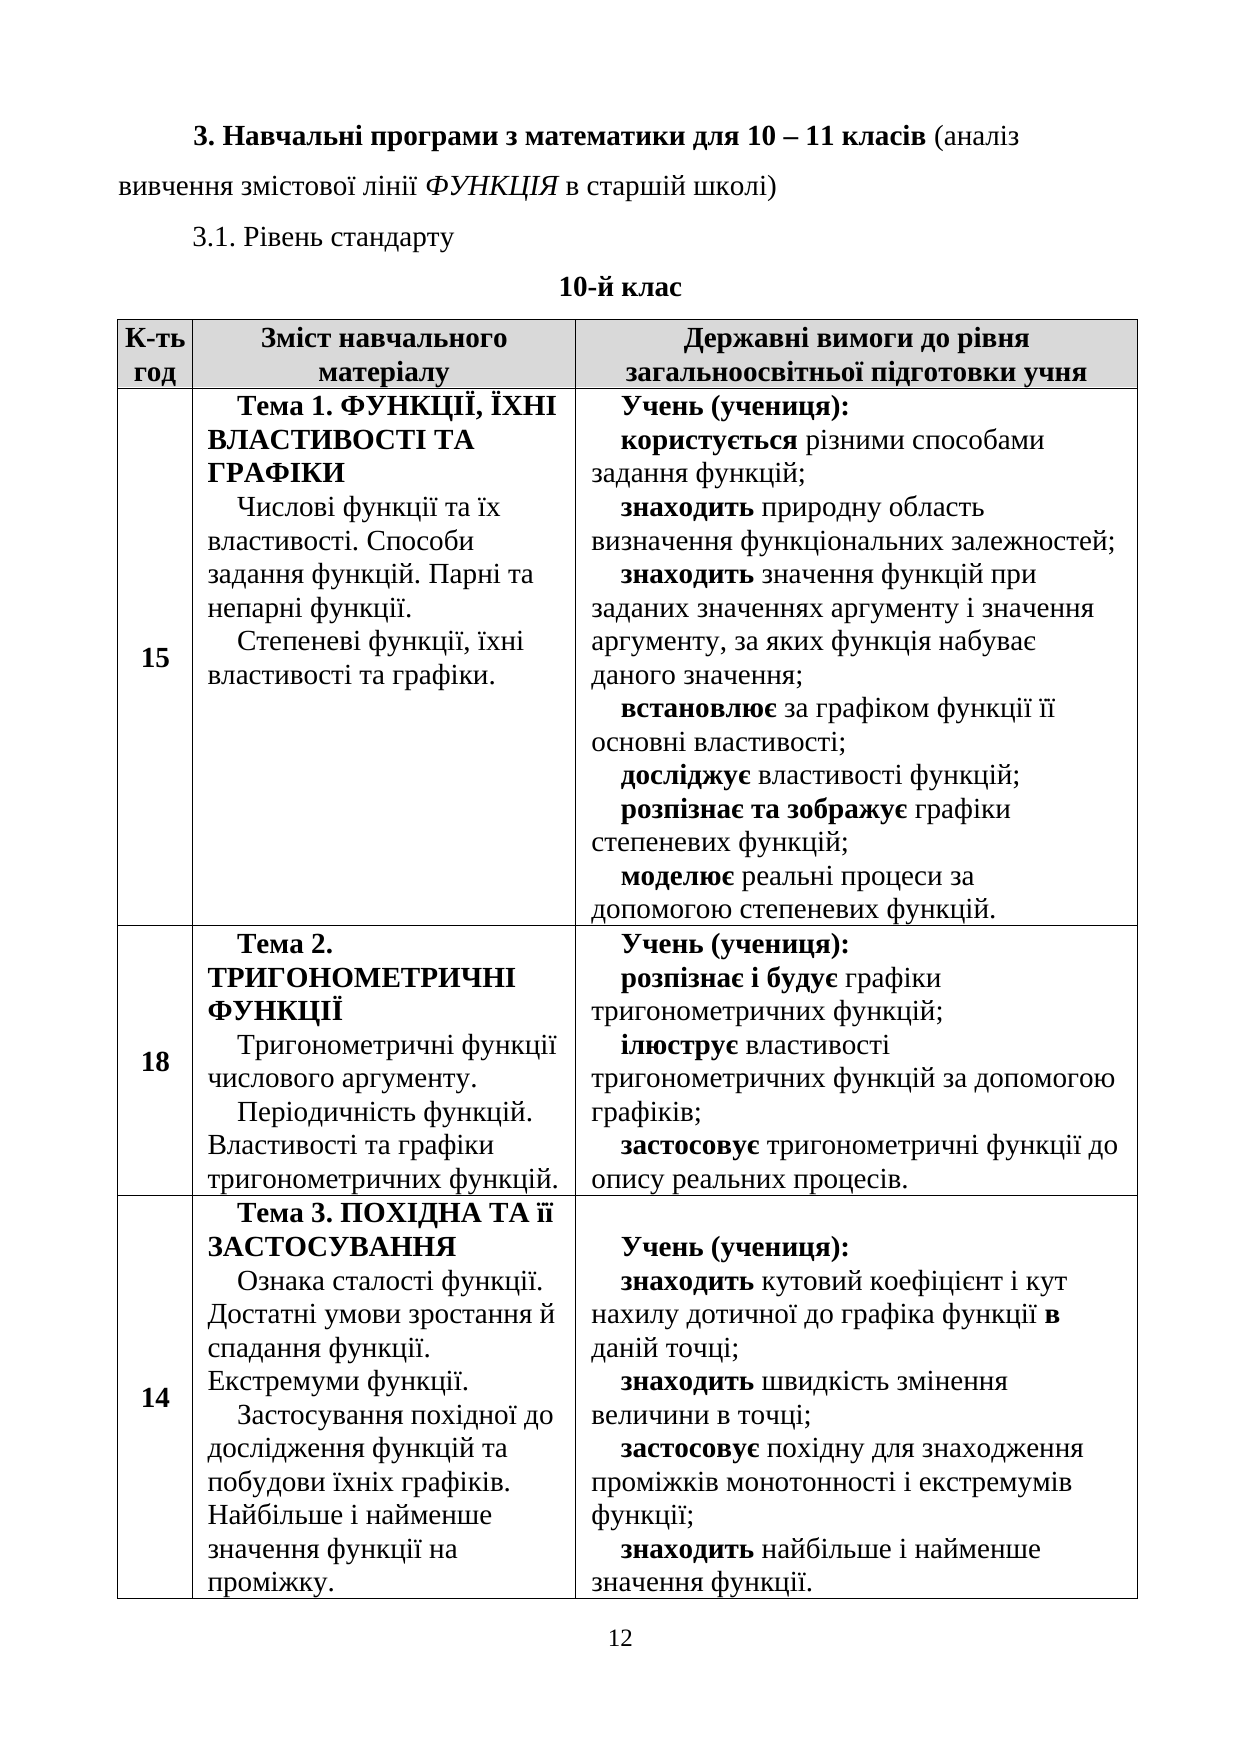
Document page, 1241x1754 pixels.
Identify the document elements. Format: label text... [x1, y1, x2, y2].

table_header Державні вимоги до рівня загальноосвітньої підготовки учня [576, 320, 1137, 387]
table_cell Тема 1. ФУНКЦІЇ, ЇХНІ ВЛАСТИВОСТІ ТА ГРАФІКИ Числові функції та їх властивості. Способи задання функцій. Парні та непарні функції. Степеневі функції, їхні властивості та графіки. [193, 389, 575, 925]
table_header К-ть год [118, 320, 192, 387]
table_cell Учень (учениця): знаходить кутовий коефіцієнт і кут нахилу дотичної до графіка функції в даній точці; знаходить швидкість змінення величини в точці; застосовує похідну для знаходження проміжків монотонності і екстремумів функції; знаходить найбільше і найменше значення функції. [576, 1196, 1137, 1598]
text 3. Навчальні програми з математики для 10 – 11 класів (аналіз вивчення змістової лінії ФУНКЦІЯ в старшій школі) [118, 118, 1122, 202]
table_cell 15 [118, 389, 192, 925]
table_cell 14 [118, 1196, 192, 1598]
table_cell Учень (учениця): розпізнає і будує графіки тригонометричних функцій; ілюструє властивості тригонометричних функцій за допомогою графіків; застосовує тригонометричні функції до опису реальних процесів. [576, 926, 1137, 1194]
table_header Зміст навчального матеріалу [193, 320, 575, 387]
table_cell 18 [118, 926, 192, 1194]
table_cell Учень (учениця): користується різними способами задання функцій; знаходить природну область визначення функціональних залежностей; знаходить значення функцій при заданих значеннях аргументу і значення аргументу, за яких функція набуває даного значення; встановлює за графіком функції її основні властивості; досліджує властивості функцій; розпізнає та зображує графіки степеневих функцій; моделює реальні процеси за допомогою степеневих функцій. [576, 389, 1137, 925]
table_cell Тема 3. ПОХІДНА ТА її ЗАСТОСУВАННЯ Ознака сталості функції. Достатні умови зростання й спадання функції. Екстремуми функції. Застосування похідної до дослідження функцій та побудови їхніх графіків. Найбільше і найменше значення функції на проміжку. [193, 1196, 575, 1598]
text 3.1. Рівень стандарту [118, 219, 1122, 252]
text 10-й клас [118, 269, 1122, 303]
table_cell Тема 2. ТРИГОНОМЕТРИЧНІ ФУНКЦІЇ Тригонометричні функції числового аргументу. Періодичність функцій. Властивості та графіки тригонометричних функцій. [193, 926, 575, 1194]
